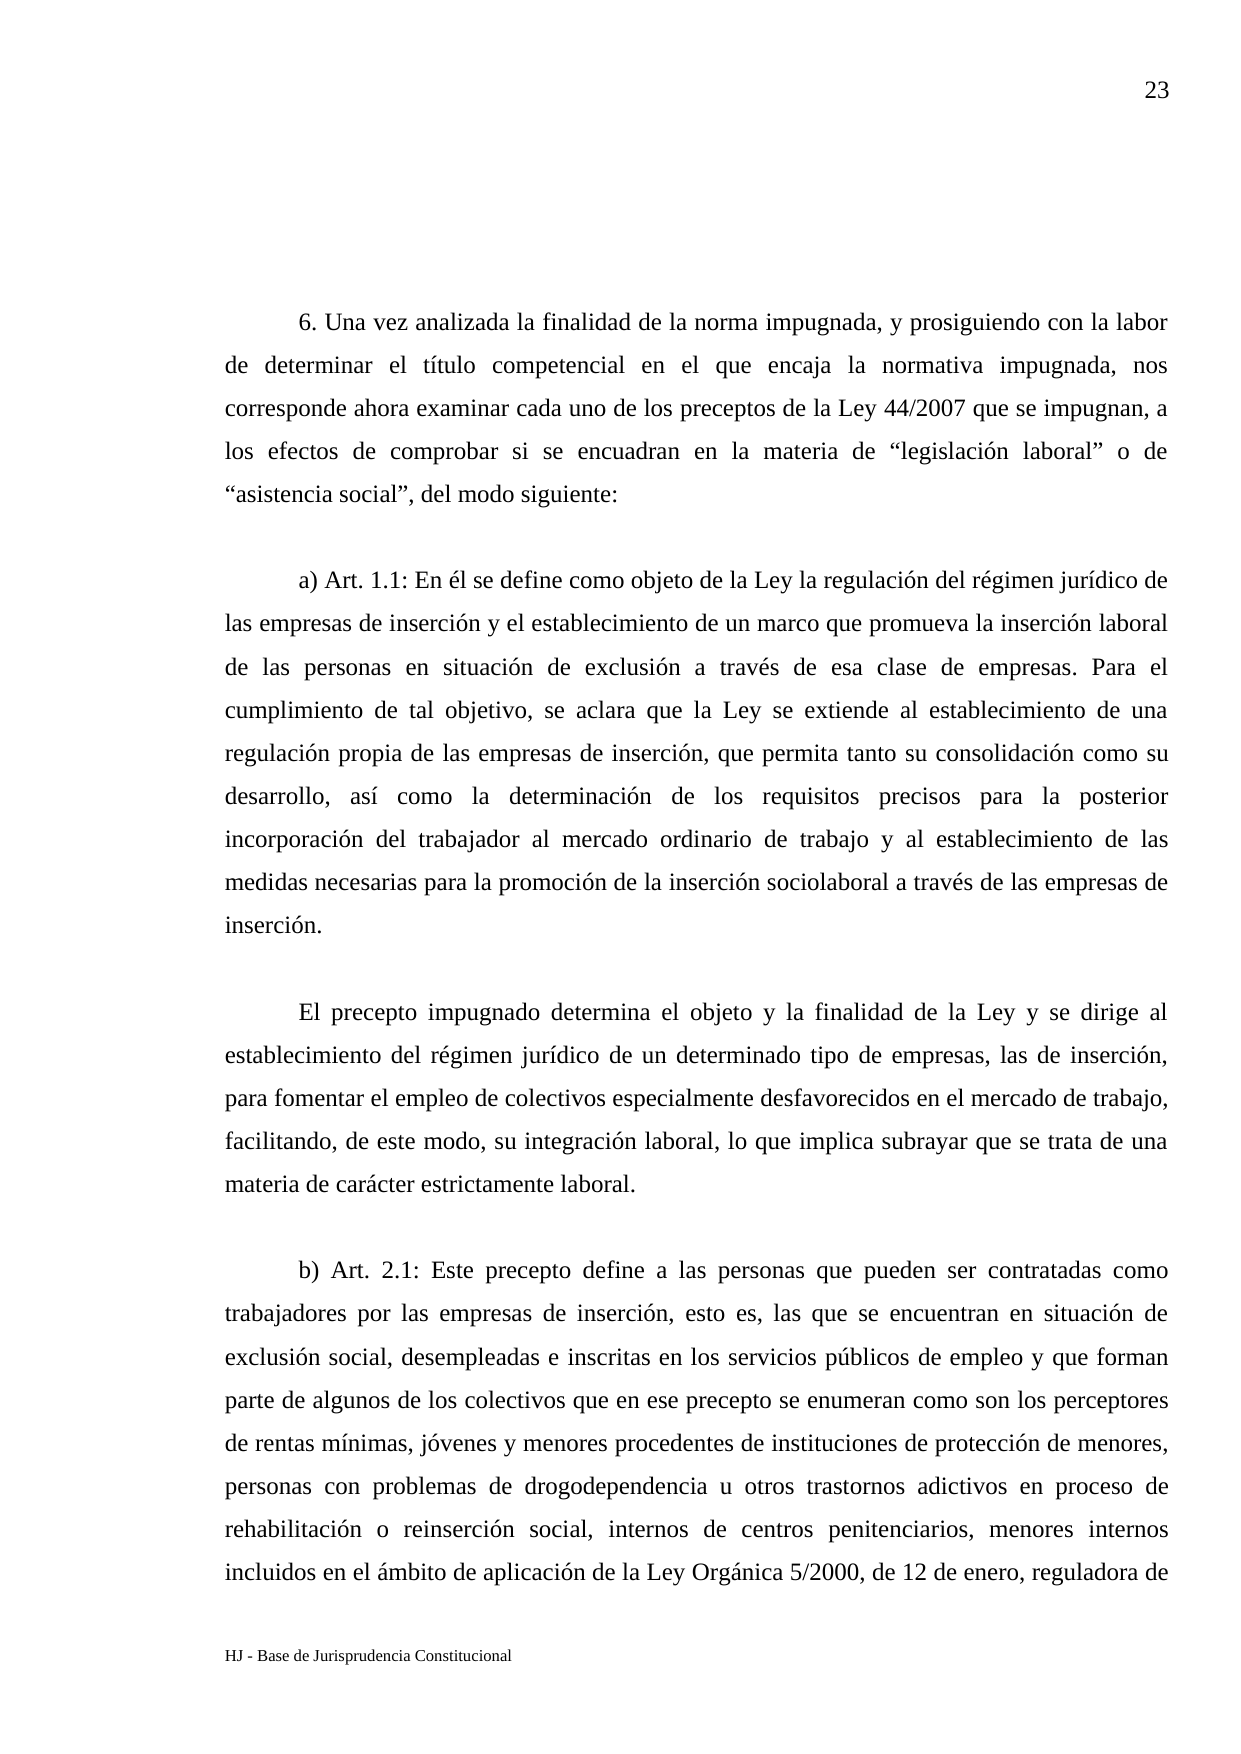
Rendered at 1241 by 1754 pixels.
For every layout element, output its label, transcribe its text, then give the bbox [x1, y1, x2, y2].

text a) Art. 1.1: En él se define como objeto de la Ley la regulación del régimen jurídico de las empresas de inserción y el establecimiento de un marco que promueva la inserción laboral de las personas en situación de exclusión a través de esa clase de empresas. Para el cumplimiento de tal objetivo, se aclara que la Ley se extiende al establecimiento de una regulación propia de las empresas de inserción, que permita tanto su consolidación como su desarrollo, así como la determinación de los requisitos precisos para la posterior incorporación del trabajador al mercado ordinario de trabajo y al establecimiento de las medidas necesarias para la promoción de la inserción sociolaboral a través de las empresas de inserción. [224, 565, 1169, 939]
text 6. Una vez analizada la finalidad de la norma impugnada, y prosiguiendo con la labor de determinar el título competencial en el que encaja la normativa impugnada, nos corresponde ahora examinar cada uno de los preceptos de la Ley 44/2007 que se impugnan, a los efectos de comprobar si se encuadran en la materia de “legislación laboral” o de “asistencia social”, del modo siguiente: [224, 307, 1169, 508]
text El precepto impugnado determina el objeto y la finalidad de la Ley y se dirige al establecimiento del régimen jurídico de un determinado tipo de empresas, las de inserción, para fomentar el empleo de colectivos especialmente desfavorecidos en el mercado de trabajo, facilitando, de este modo, su integración laboral, lo que implica subrayar que se trata de una materia de carácter estrictamente laboral. [224, 997, 1169, 1198]
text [224, 1255, 1169, 1586]
